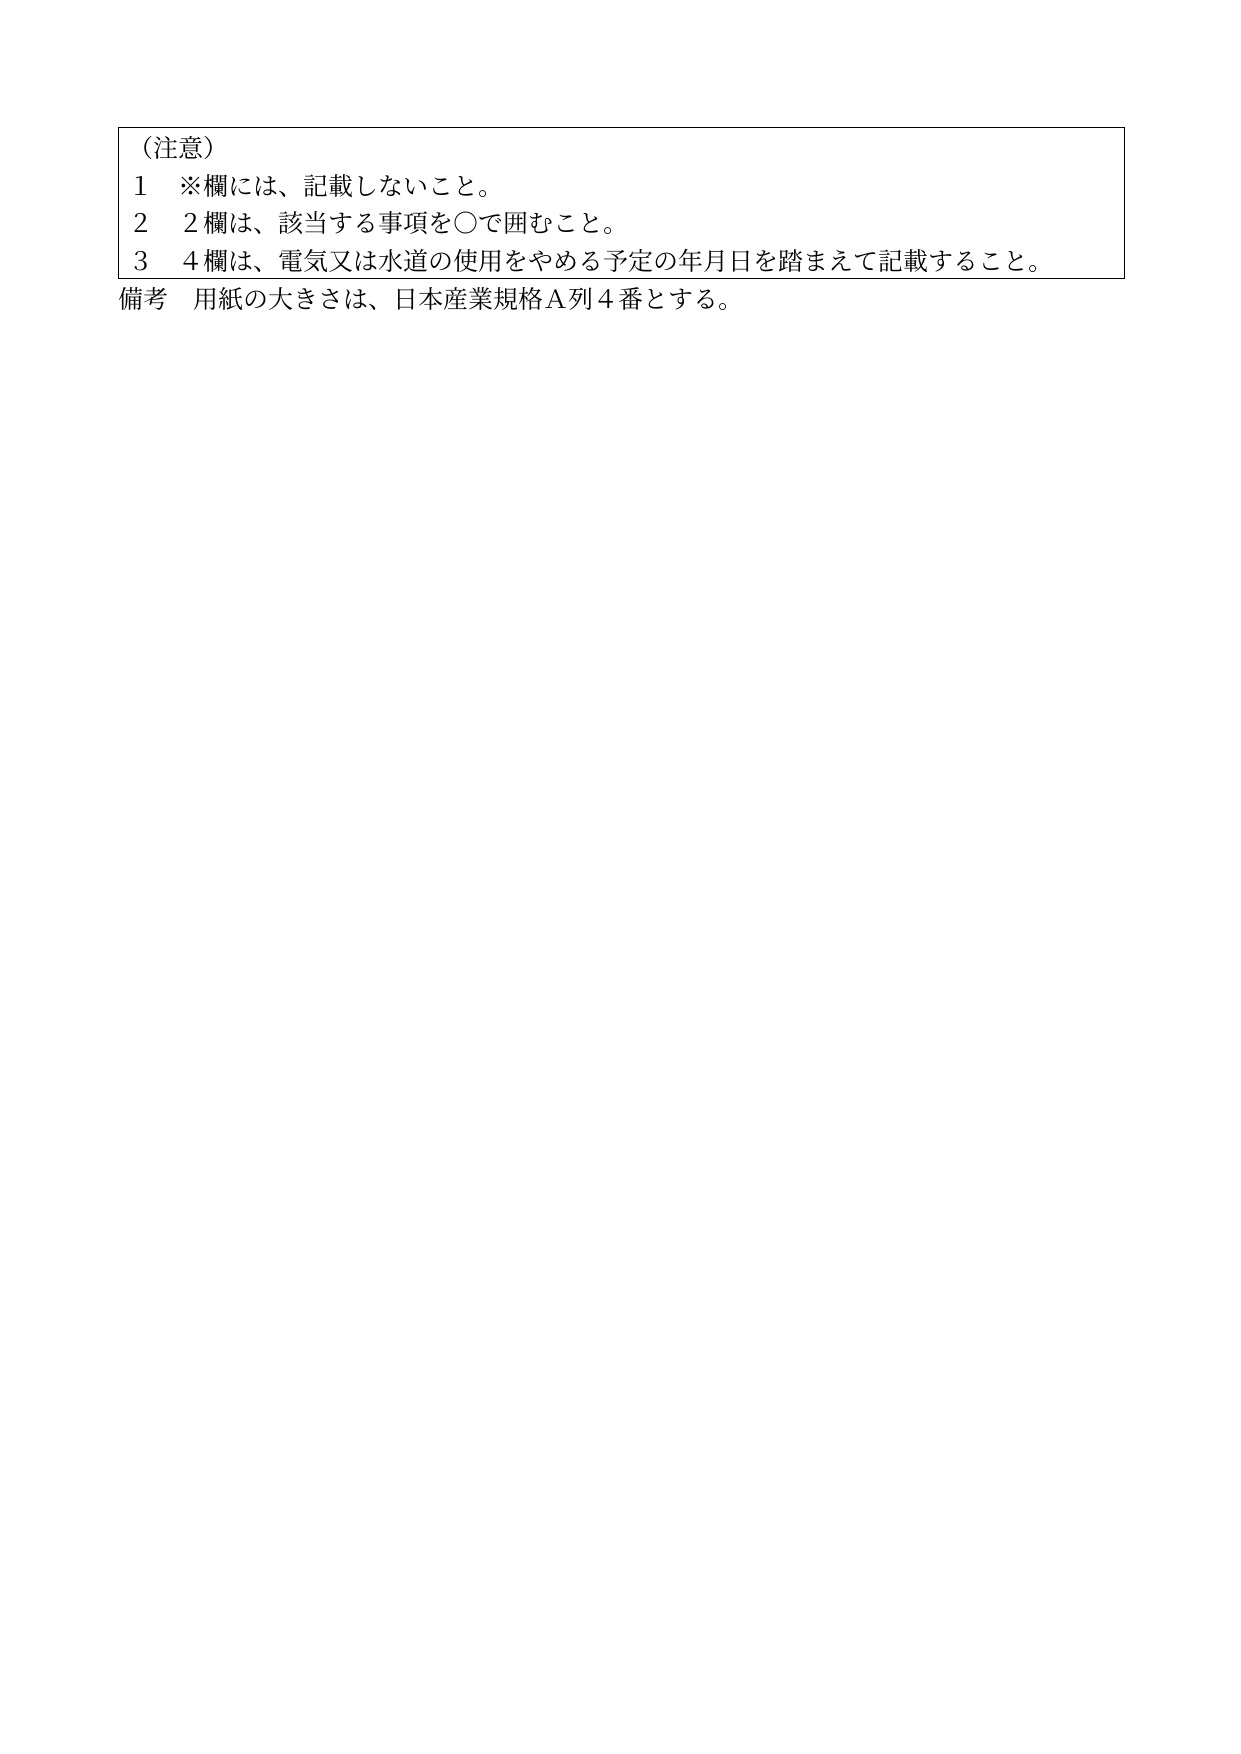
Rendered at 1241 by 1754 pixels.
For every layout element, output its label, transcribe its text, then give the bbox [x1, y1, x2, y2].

text 備考 用紙の大きさは、日本産業規格Ａ列４番とする。 [118, 279, 1122, 317]
table_cell （注意） １ ※欄には、記載しないこと。 ２ ２欄は、該当する事項を○で囲むこと。 ３ ４欄は、電気又は水道の使用をやめる予定の年月日を踏まえて記載すること。 [119, 128, 1124, 278]
